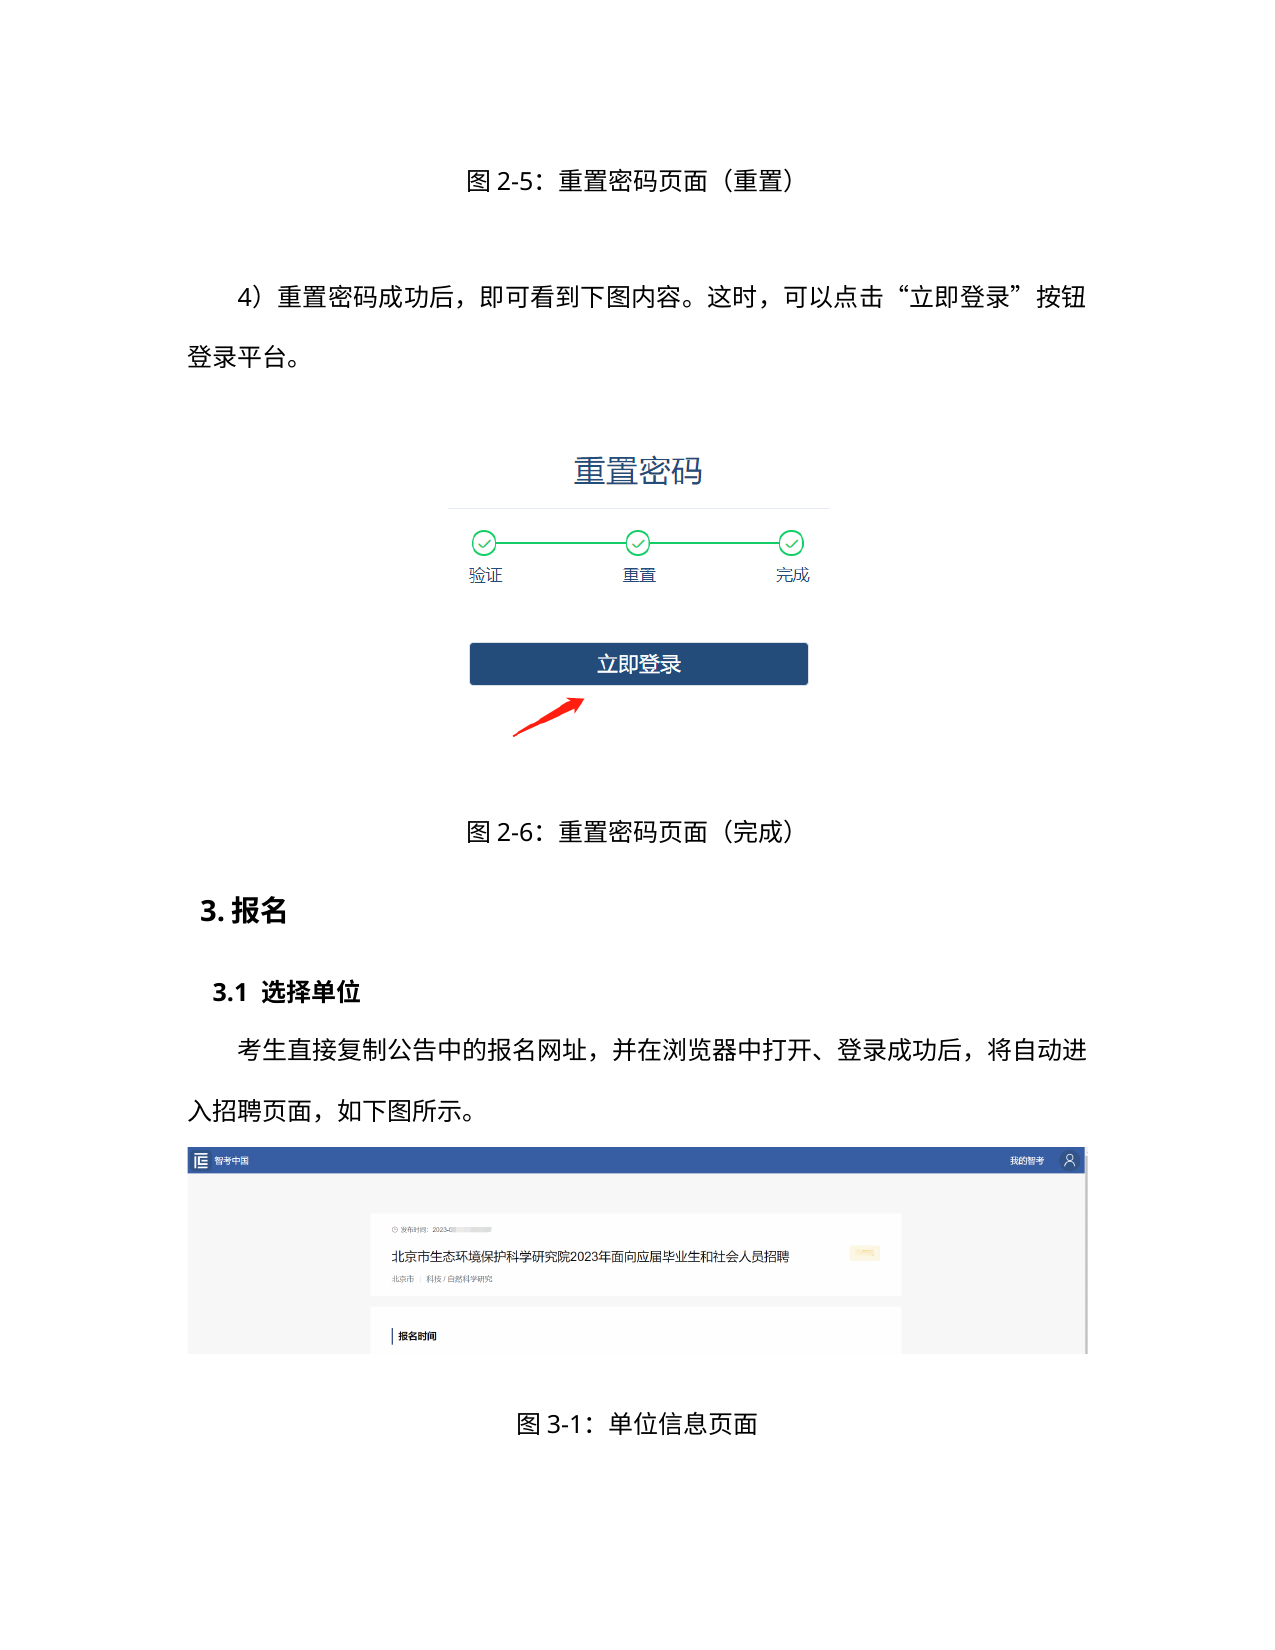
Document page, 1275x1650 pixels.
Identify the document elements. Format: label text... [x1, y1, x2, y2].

text 4）重置密码成功后，即可看到下图内容。这时，可以点击“立即登录”按钮登录平台。 [187, 276, 1087, 376]
list 选择单位 [212, 970, 1087, 1011]
picture [408, 394, 867, 768]
list 报名 [200, 868, 1087, 949]
text 图2-5：重置密码页面（重置） [187, 160, 1087, 200]
text 图2-6：重置密码页面（完成） [187, 810, 1087, 850]
text 考生直接复制公告中的报名网址，并在浏览器中打开、登录成功后，将自动进入招聘页面，如下图所示。 [187, 1029, 1087, 1129]
picture [187, 1147, 1088, 1354]
text 图3-1：单位信息页面 [187, 1402, 1087, 1442]
